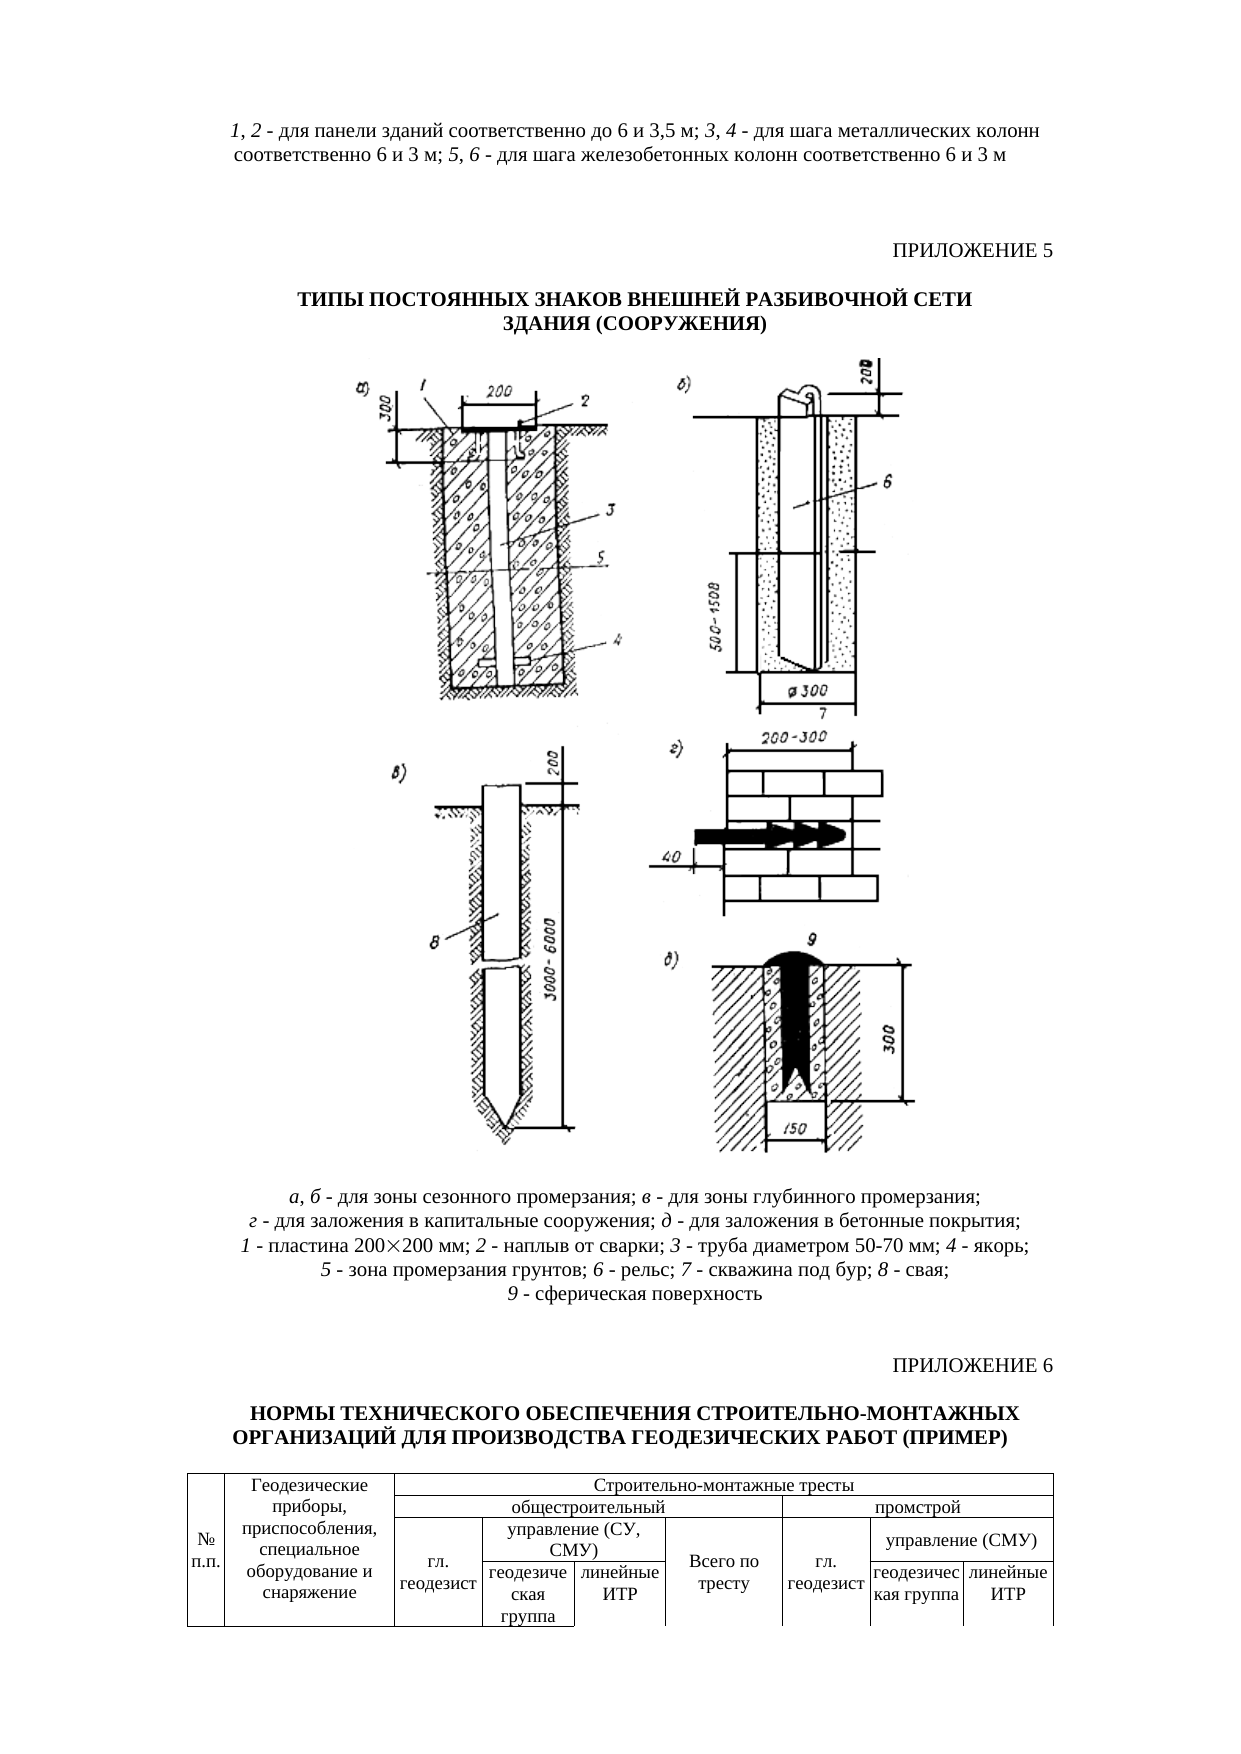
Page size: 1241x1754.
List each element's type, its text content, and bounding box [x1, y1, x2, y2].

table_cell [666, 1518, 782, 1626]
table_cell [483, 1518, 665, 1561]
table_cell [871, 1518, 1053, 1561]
text 5 - зона промерзания грунтов; 6 - рельс; 7 - скважина под бур; 8 - свая; [187, 1257, 1053, 1281]
subtitle ЗДАНИЯ (СООРУЖЕНИЯ) [187, 311, 1053, 335]
subtitle ТИПЫ ПОСТОЯННЫХ ЗНАКОВ ВНЕШНЕЙ РАЗБИВОЧНОЙ СЕТИ [187, 287, 1053, 311]
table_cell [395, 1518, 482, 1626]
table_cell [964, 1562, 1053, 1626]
text ПРИЛОЖЕНИЕ 6 [187, 1353, 1053, 1377]
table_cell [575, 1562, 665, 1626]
picture [353, 358, 917, 1161]
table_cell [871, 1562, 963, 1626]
text 1, 2 - для панели зданий соответственно до 6 и 3,5 м; 3, 4 - для шага металлических колонн соответственно 6 и 3 м; 5, 6 - для шага железобетонных колонн соответственно 6 и 3 м [187, 118, 1053, 166]
text 9 - сферическая поверхность [187, 1281, 1053, 1305]
text г - для заложения в капитальные сооружения; д - для заложения в бетонные покрытия; [187, 1208, 1053, 1232]
table_cell общестроительный [395, 1496, 782, 1517]
text ПРИЛОЖЕНИЕ 5 [187, 238, 1053, 262]
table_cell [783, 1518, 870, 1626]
text 1 - пластина 200200 мм; 2 - наплыв от сварки; 3 - труба диаметром 50-70 мм; 4 - якорь; [187, 1232, 1053, 1257]
table_header Строительно-монтажные тресты [395, 1474, 1053, 1495]
subtitle НОРМЫ ТЕХНИЧЕСКОГО ОБЕСПЕЧЕНИЯ СТРОИТЕЛЬНО-МОНТАЖНЫХ ОРГАНИЗАЦИЙ ДЛЯ ПРОИЗВОДСТВА ГЕОДЕЗИЧЕСКИХ РАБОТ (ПРИМЕР) [187, 1401, 1053, 1449]
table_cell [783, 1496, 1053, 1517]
table_header Геодезические приборы, приспособления, специальное оборудование и снаряжение [225, 1474, 394, 1626]
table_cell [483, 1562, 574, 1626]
text а, б - для зоны сезонного промерзания; в - для зоны глубинного промерзания; [187, 1184, 1053, 1208]
table_header № п.п. [188, 1474, 224, 1626]
